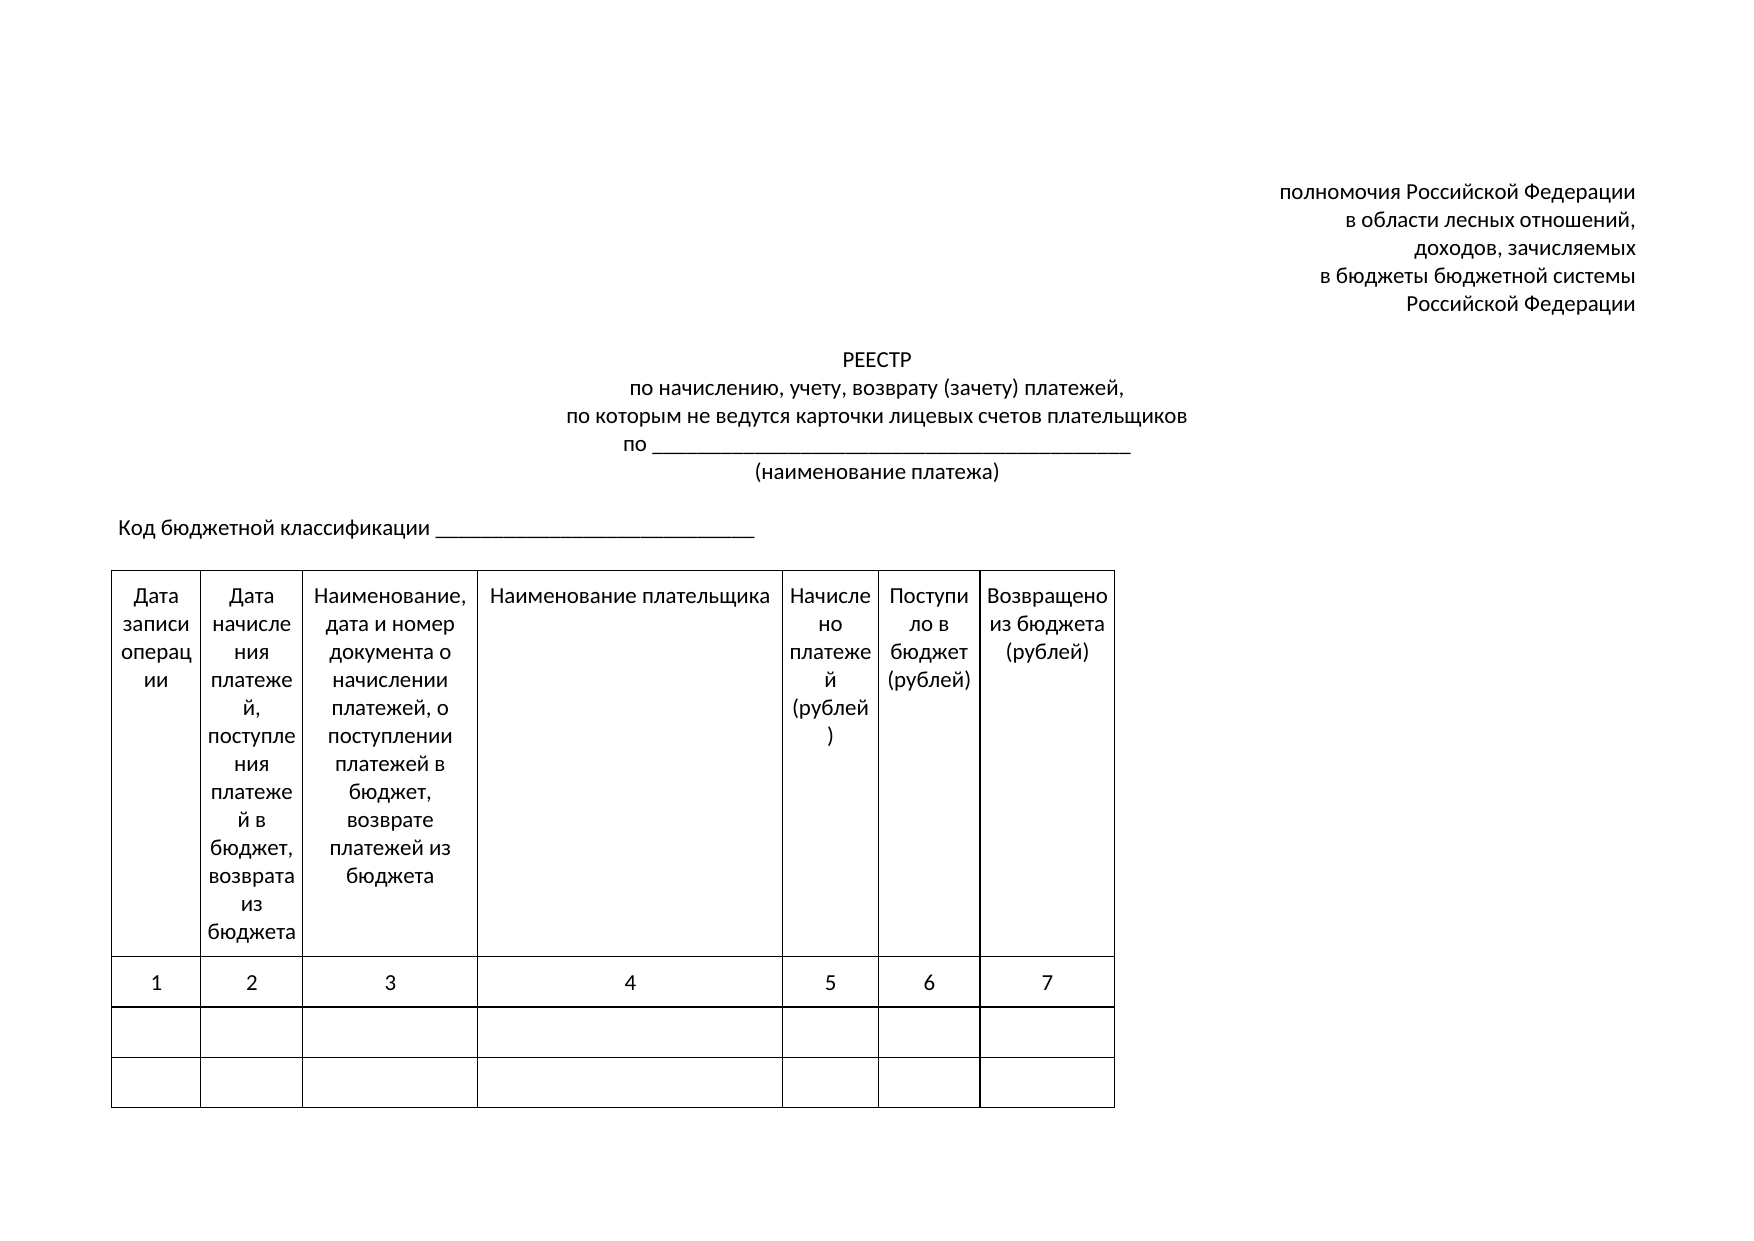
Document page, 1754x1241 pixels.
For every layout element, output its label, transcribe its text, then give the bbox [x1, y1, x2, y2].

table_cell [303, 1058, 477, 1107]
table_cell [112, 1058, 200, 1107]
text Российской Федерации [118, 289, 1636, 317]
table_header Наименование, дата и номер документа о начислении платежей, о поступлении платежей в бюджет, возврате платежей из бюджета [303, 571, 477, 956]
table_cell [478, 1058, 782, 1107]
table_cell [201, 1058, 302, 1107]
table_cell [981, 1008, 1114, 1057]
table_header Наименование плательщика [478, 571, 782, 956]
text (наименование платежа) [118, 457, 1636, 485]
table_cell [303, 1008, 477, 1057]
text доходов, зачисляемых [118, 233, 1636, 261]
text в области лесных отношений, [118, 205, 1636, 233]
text по которым не ведутся карточки лицевых счетов плательщиков [118, 401, 1636, 429]
table_cell 2 [201, 957, 302, 1006]
table_cell [783, 1058, 878, 1107]
text РЕЕСТР [118, 345, 1636, 373]
text по начислению, учету, возврату (зачету) платежей, [118, 373, 1636, 401]
table_cell [783, 1008, 878, 1057]
table_header Начислено платежей (рублей) [783, 571, 878, 956]
text по __________________________________________ [118, 429, 1636, 457]
table_header Дата записи операции [112, 571, 200, 956]
table_header Поступило в бюджет (рублей) [879, 571, 979, 956]
table_cell [112, 1008, 200, 1057]
table_cell [201, 1008, 302, 1057]
table_cell [478, 1008, 782, 1057]
table_cell 3 [303, 957, 477, 1006]
text Код бюджетной классификации ____________________________ [118, 513, 1636, 541]
table_cell 4 [478, 957, 782, 1006]
table_header Возвращено из бюджета (рублей) [981, 571, 1114, 956]
table_cell 7 [981, 957, 1114, 1006]
table_cell [879, 1058, 979, 1107]
table_cell [879, 1008, 979, 1057]
table_cell 1 [112, 957, 200, 1006]
table_header Дата начисления платежей, поступления платежей в бюджет, возврата из бюджета [201, 571, 302, 956]
table_cell [981, 1058, 1114, 1107]
text в бюджеты бюджетной системы [118, 261, 1636, 289]
text полномочия Российской Федерации [118, 177, 1636, 205]
table_cell 5 [783, 957, 878, 1006]
table_cell 6 [879, 957, 979, 1006]
